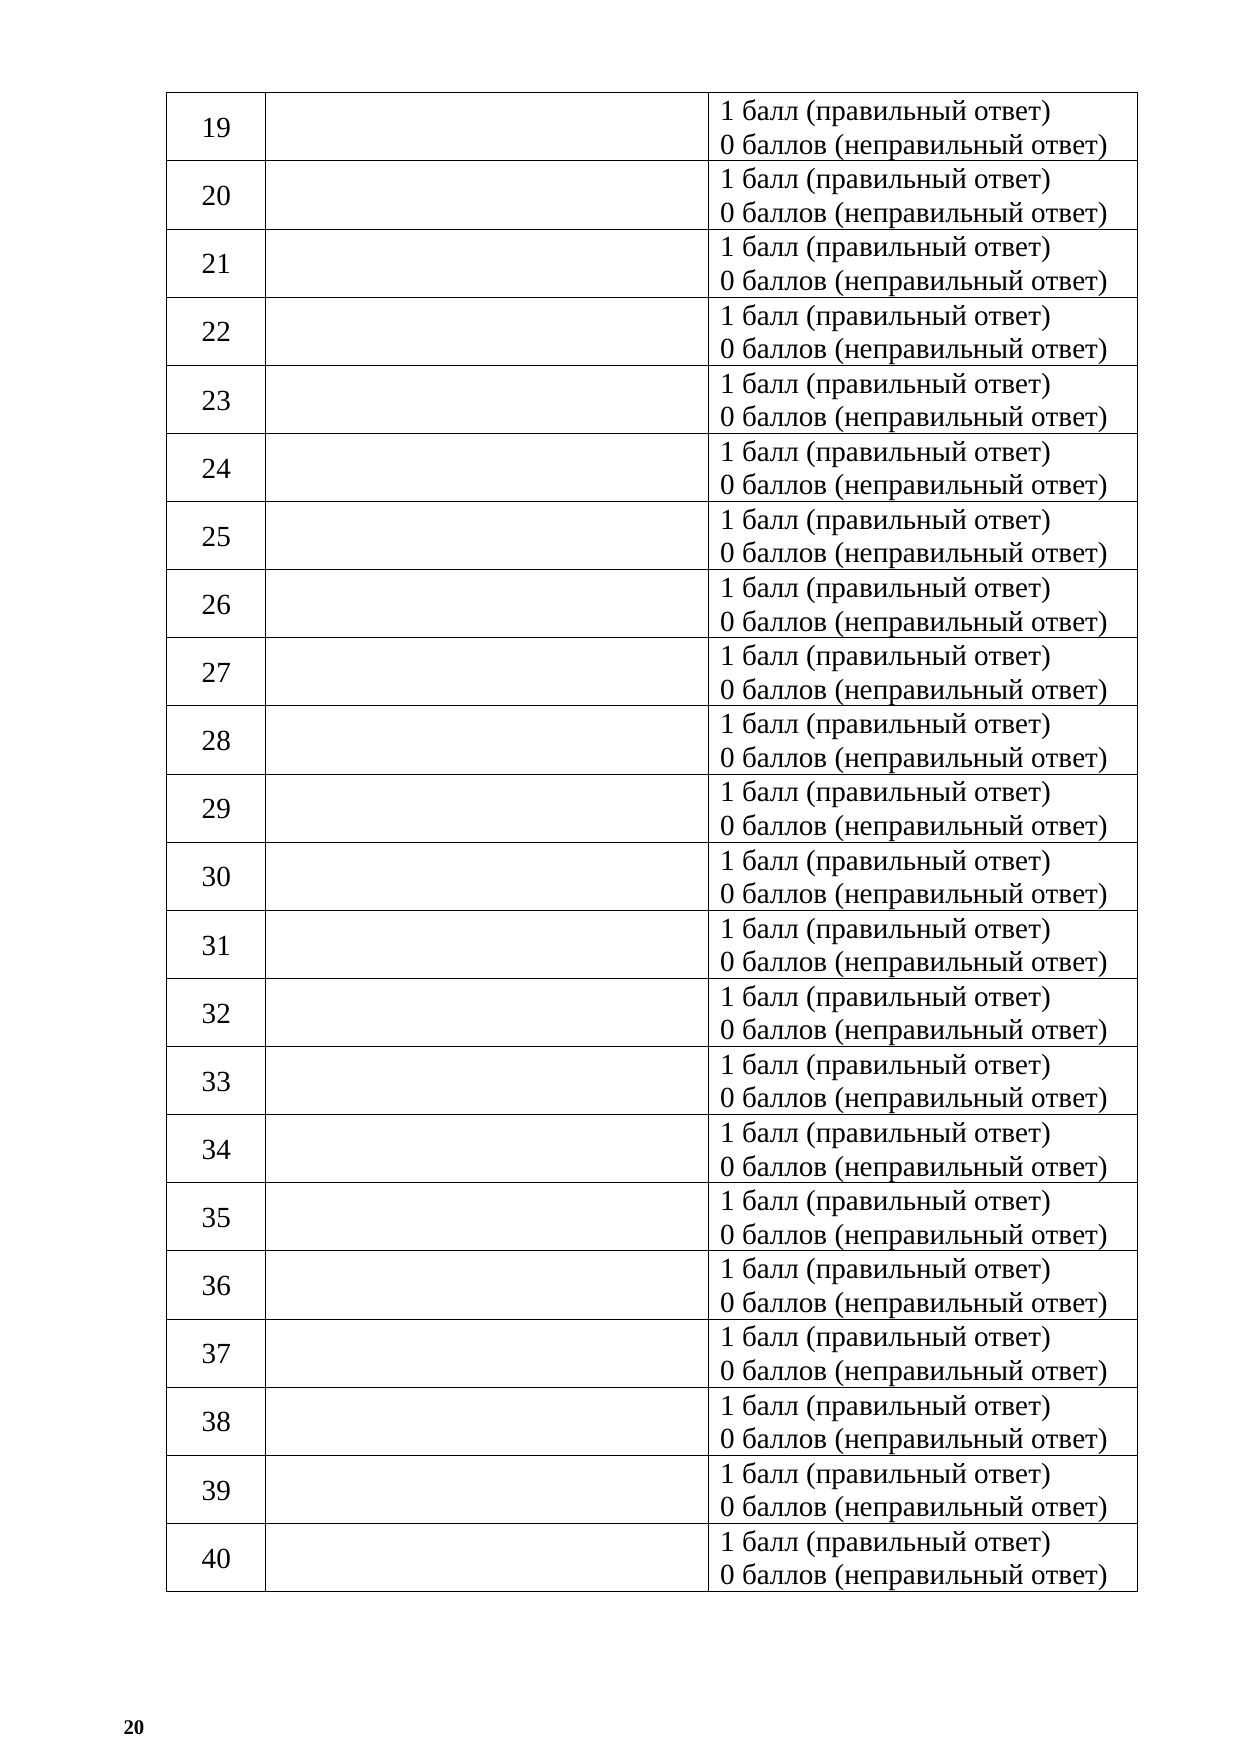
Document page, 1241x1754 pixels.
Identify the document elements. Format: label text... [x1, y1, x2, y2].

table_cell [266, 1388, 708, 1455]
table_cell 25 [167, 502, 265, 569]
table_cell 38 [167, 1388, 265, 1455]
table_cell [266, 1047, 708, 1114]
table_cell [266, 638, 708, 705]
table_cell [266, 434, 708, 501]
table_cell [266, 161, 708, 228]
table_cell 1 балл (правильный ответ) 0 баллов (неправильный ответ) [709, 434, 1137, 501]
table_cell [266, 93, 708, 160]
table_cell [266, 843, 708, 910]
table_cell 40 [167, 1524, 265, 1591]
table_cell 1 балл (правильный ответ) 0 баллов (неправильный ответ) [709, 502, 1137, 569]
table_cell 1 балл (правильный ответ) 0 баллов (неправильный ответ) [709, 1524, 1137, 1591]
table_cell [266, 1183, 708, 1250]
table_cell 1 балл (правильный ответ) 0 баллов (неправильный ответ) [709, 1388, 1137, 1455]
table_cell [266, 230, 708, 297]
table_cell [266, 1115, 708, 1182]
table_cell 1 балл (правильный ответ) 0 баллов (неправильный ответ) [709, 298, 1137, 365]
table_cell 1 балл (правильный ответ) 0 баллов (неправильный ответ) [709, 1456, 1137, 1523]
table_cell [266, 775, 708, 842]
table_cell 23 [167, 366, 265, 433]
table_cell 31 [167, 911, 265, 978]
table_cell 1 балл (правильный ответ) 0 баллов (неправильный ответ) [709, 638, 1137, 705]
table_cell 1 балл (правильный ответ) 0 баллов (неправильный ответ) [709, 706, 1137, 773]
table_cell 39 [167, 1456, 265, 1523]
table_cell [266, 706, 708, 773]
table_cell 1 балл (правильный ответ) 0 баллов (неправильный ответ) [709, 366, 1137, 433]
table_cell [266, 1456, 708, 1523]
table_cell 1 балл (правильный ответ) 0 баллов (неправильный ответ) [709, 979, 1137, 1046]
table_cell 36 [167, 1251, 265, 1318]
table_cell [266, 911, 708, 978]
table_cell 1 балл (правильный ответ) 0 баллов (неправильный ответ) [709, 1047, 1137, 1114]
table_cell 19 [167, 93, 265, 160]
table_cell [709, 93, 1137, 160]
table_cell 1 балл (правильный ответ) 0 баллов (неправильный ответ) [709, 1251, 1137, 1318]
table_cell 32 [167, 979, 265, 1046]
table_cell 24 [167, 434, 265, 501]
table_cell [266, 1524, 708, 1591]
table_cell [709, 230, 1137, 297]
table_cell 1 балл (правильный ответ) 0 баллов (неправильный ответ) [709, 570, 1137, 637]
table_cell 26 [167, 570, 265, 637]
table_cell 1 балл (правильный ответ) 0 баллов (неправильный ответ) [709, 1115, 1137, 1182]
table_cell 30 [167, 843, 265, 910]
table_cell [266, 570, 708, 637]
table_cell 37 [167, 1320, 265, 1387]
table_cell 29 [167, 775, 265, 842]
table_cell [266, 1320, 708, 1387]
table_cell 1 балл (правильный ответ) 0 баллов (неправильный ответ) [709, 843, 1137, 910]
table_cell 1 балл (правильный ответ) 0 баллов (неправильный ответ) [709, 1183, 1137, 1250]
table_cell 20 [167, 161, 265, 228]
table_cell [266, 1251, 708, 1318]
table_cell 28 [167, 706, 265, 773]
table_cell 33 [167, 1047, 265, 1114]
table_cell 22 [167, 298, 265, 365]
table_cell 1 балл (правильный ответ) 0 баллов (неправильный ответ) [709, 1320, 1137, 1387]
table_cell 1 балл (правильный ответ) 0 баллов (неправильный ответ) [709, 775, 1137, 842]
table_cell [266, 366, 708, 433]
table_cell 27 [167, 638, 265, 705]
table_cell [709, 161, 1137, 228]
table_cell [266, 979, 708, 1046]
table_cell 35 [167, 1183, 265, 1250]
table_cell 34 [167, 1115, 265, 1182]
table_cell 1 балл (правильный ответ) 0 баллов (неправильный ответ) [709, 911, 1137, 978]
table_cell [266, 502, 708, 569]
table_cell 21 [167, 230, 265, 297]
table_cell [266, 298, 708, 365]
